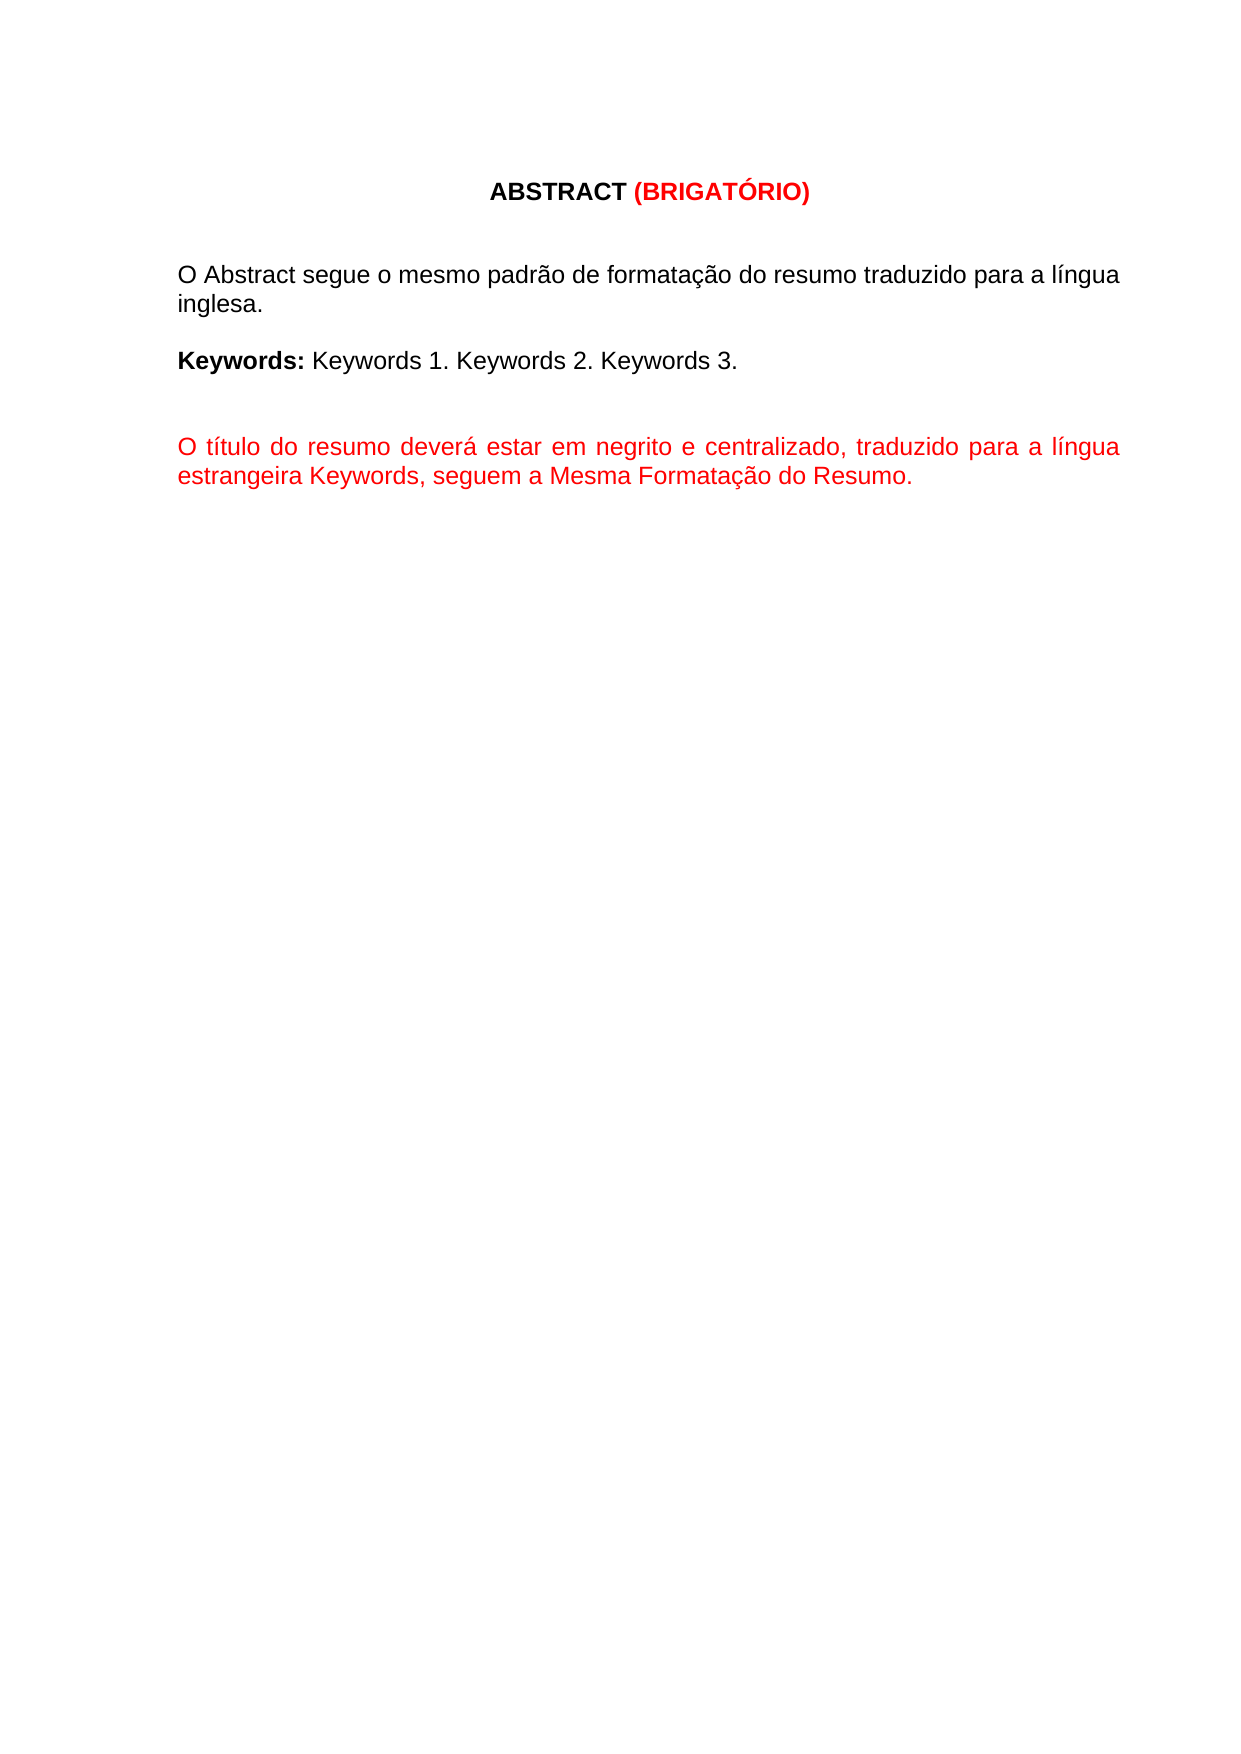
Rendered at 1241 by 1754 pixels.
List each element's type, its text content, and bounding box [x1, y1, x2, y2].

text O Abstract segue o mesmo padrão de formatação do resumo traduzido para a língua inglesa. [177, 260, 1122, 317]
text O título do resumo deverá estar em negrito e centralizado, traduzido para a língua estrangeira Keywords, seguem a Mesma Formatação do Resumo. [177, 432, 1122, 490]
text ABSTRACT (BRIGATÓRIO) [177, 177, 1122, 206]
text Keywords: Keywords 1. Keywords 2. Keywords 3. [177, 346, 1122, 375]
